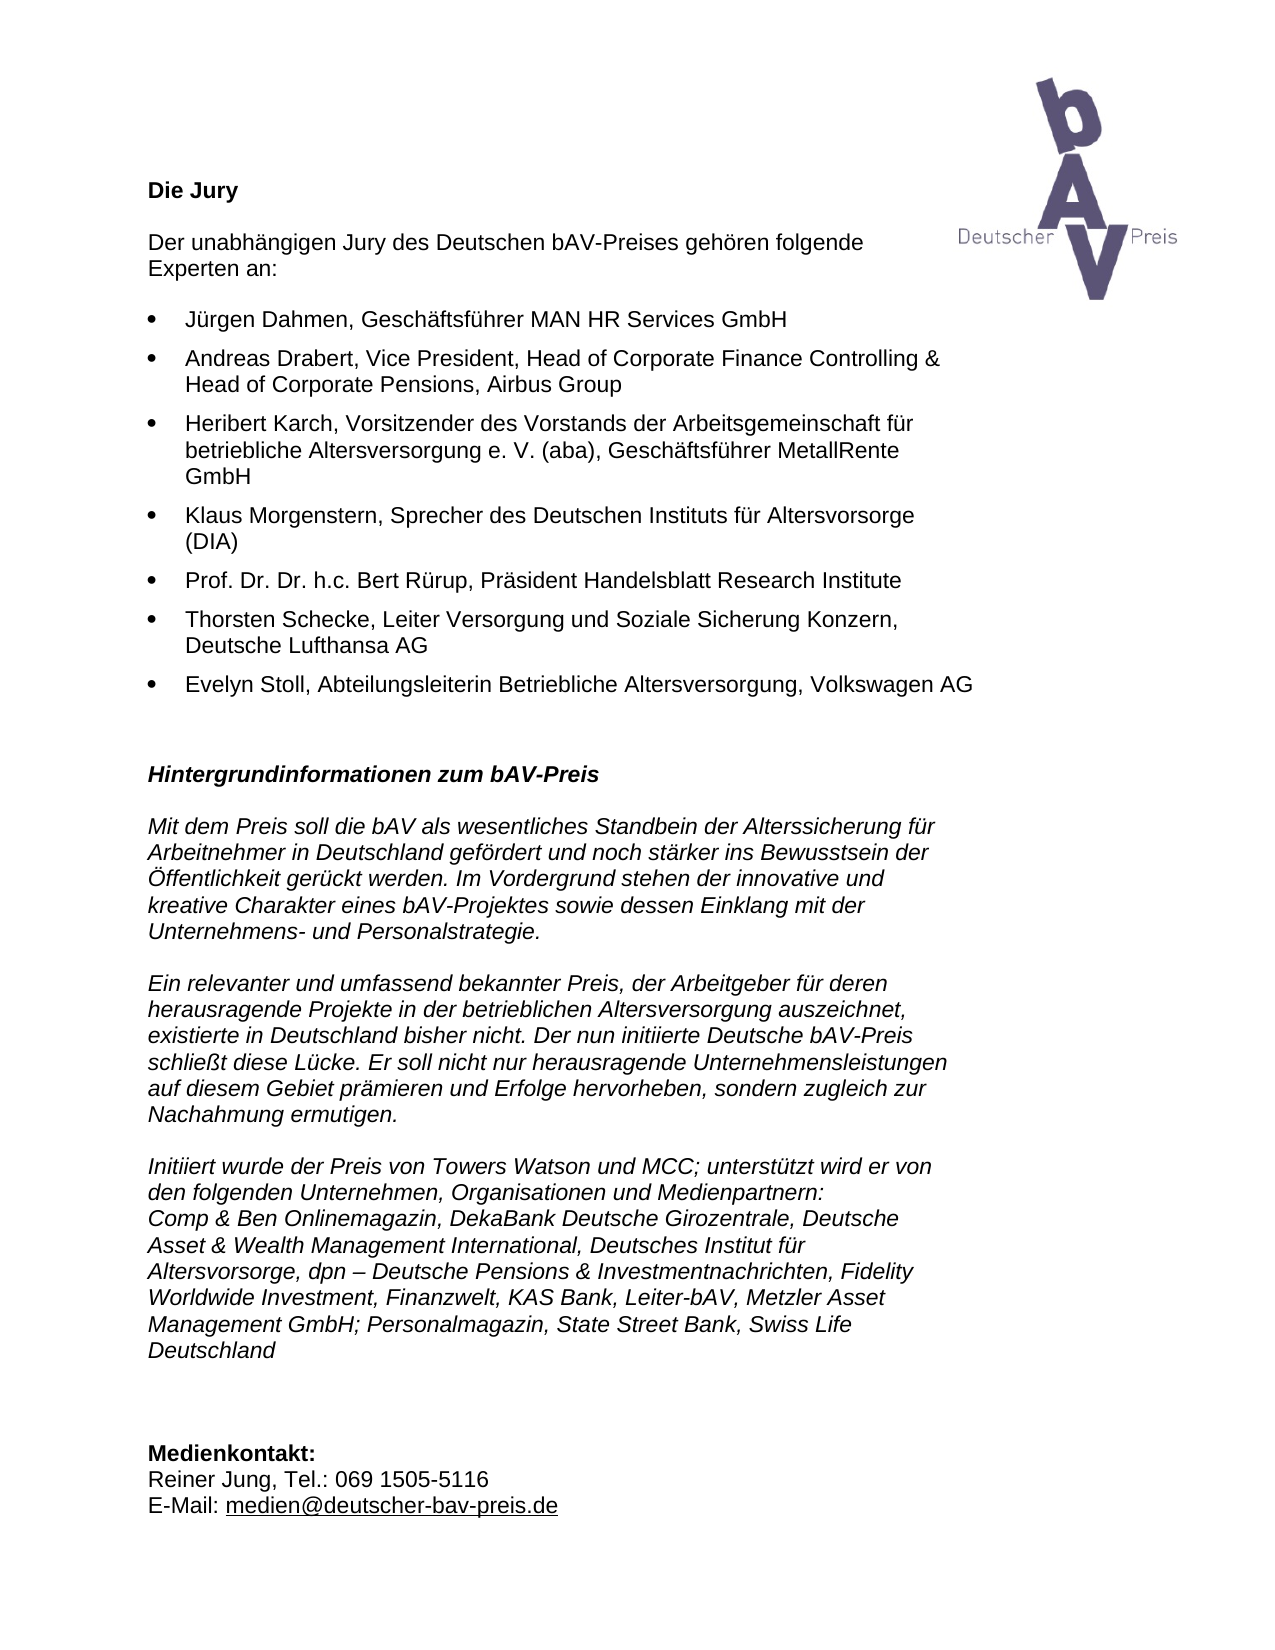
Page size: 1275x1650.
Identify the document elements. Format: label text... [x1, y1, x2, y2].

list Klaus Morgenstern, Sprecher des Deutschen Instituts für Altersvorsorge (DIA) [148, 502, 960, 554]
list Prof. Dr. Dr. h.c. Bert Rürup, Präsident Handelsblatt Research Institute [148, 567, 960, 593]
text Die Jury [148, 177, 960, 203]
list Heribert Karch, Vorsitzender des Vorstands der Arbeitsgemeinschaft für betriebliche Altersversorgung e. V. (aba), Geschäftsführer MetallRente GmbH [148, 410, 960, 489]
text Mit dem Preis soll die bAV als wesentliches Standbein der Alterssicherung für Arbeitnehmer in Deutschland gefördert und noch stärker ins Bewusstsein der Öffentlichkeit gerückt werden. Im Vordergrund stehen der innovative und kreative Charakter eines bAV-Projektes sowie dessen Einklang mit der Unternehmens- und Personalstrategie. [148, 813, 960, 944]
text Medienkontakt: Reiner Jung, Tel.: 069 1505-5116 E-Mail: medien@deutscher-bav-preis.de [148, 1440, 960, 1519]
list Thorsten Schecke, Leiter Versorgung und Soziale Sicherung Konzern, Deutsche Lufthansa AG [148, 606, 960, 659]
text Der unabhängigen Jury des Deutschen bAV-Preises gehören folgende Experten an: [148, 228, 960, 281]
picture [952, 67, 1183, 310]
text Hintergrundinformationen zum bAV-Preis [148, 761, 960, 788]
text Initiiert wurde der Preis von Towers Watson und MCC; unterstützt wird er von den folgenden Unternehmen, Organisationen und Medienpartnern: Comp & Ben Onlinemagazin, DekaBank Deutsche Girozentrale, Deutsche Asset & Wealth Management International, Deutsches Institut für Altersvorsorge, dpn – Deutsche Pensions & Investmentnachrichten, Fidelity Worldwide Investment, Finanzwelt, KAS Bank, Leiter-bAV, Metzler Asset Management GmbH; Personalmagazin, State Street Bank, Swiss Life Deutschland [148, 1153, 960, 1363]
list Jürgen Dahmen, Geschäftsführer MAN HR Services GmbH [148, 306, 960, 333]
list Evelyn Stoll, Abteilungsleiterin Betriebliche Altersversorgung, Volkswagen AG [148, 671, 1004, 697]
text Ein relevanter und umfassend bekannter Preis, der Arbeitgeber für deren herausragende Projekte in der betrieblichen Altersversorgung auszeichnet, existierte in Deutschland bisher nicht. Der nun initiierte Deutsche bAV-Preis schließt diese Lücke. Er soll nicht nur herausragende Unternehmensleistungen auf diesem Gebiet prämieren und Erfolge hervorheben, sondern zugleich zur Nachahmung ermutigen. [148, 969, 960, 1128]
list Andreas Drabert, Vice President, Head of Corporate Finance Controlling & Head of Corporate Pensions, Airbus Group [148, 345, 960, 398]
